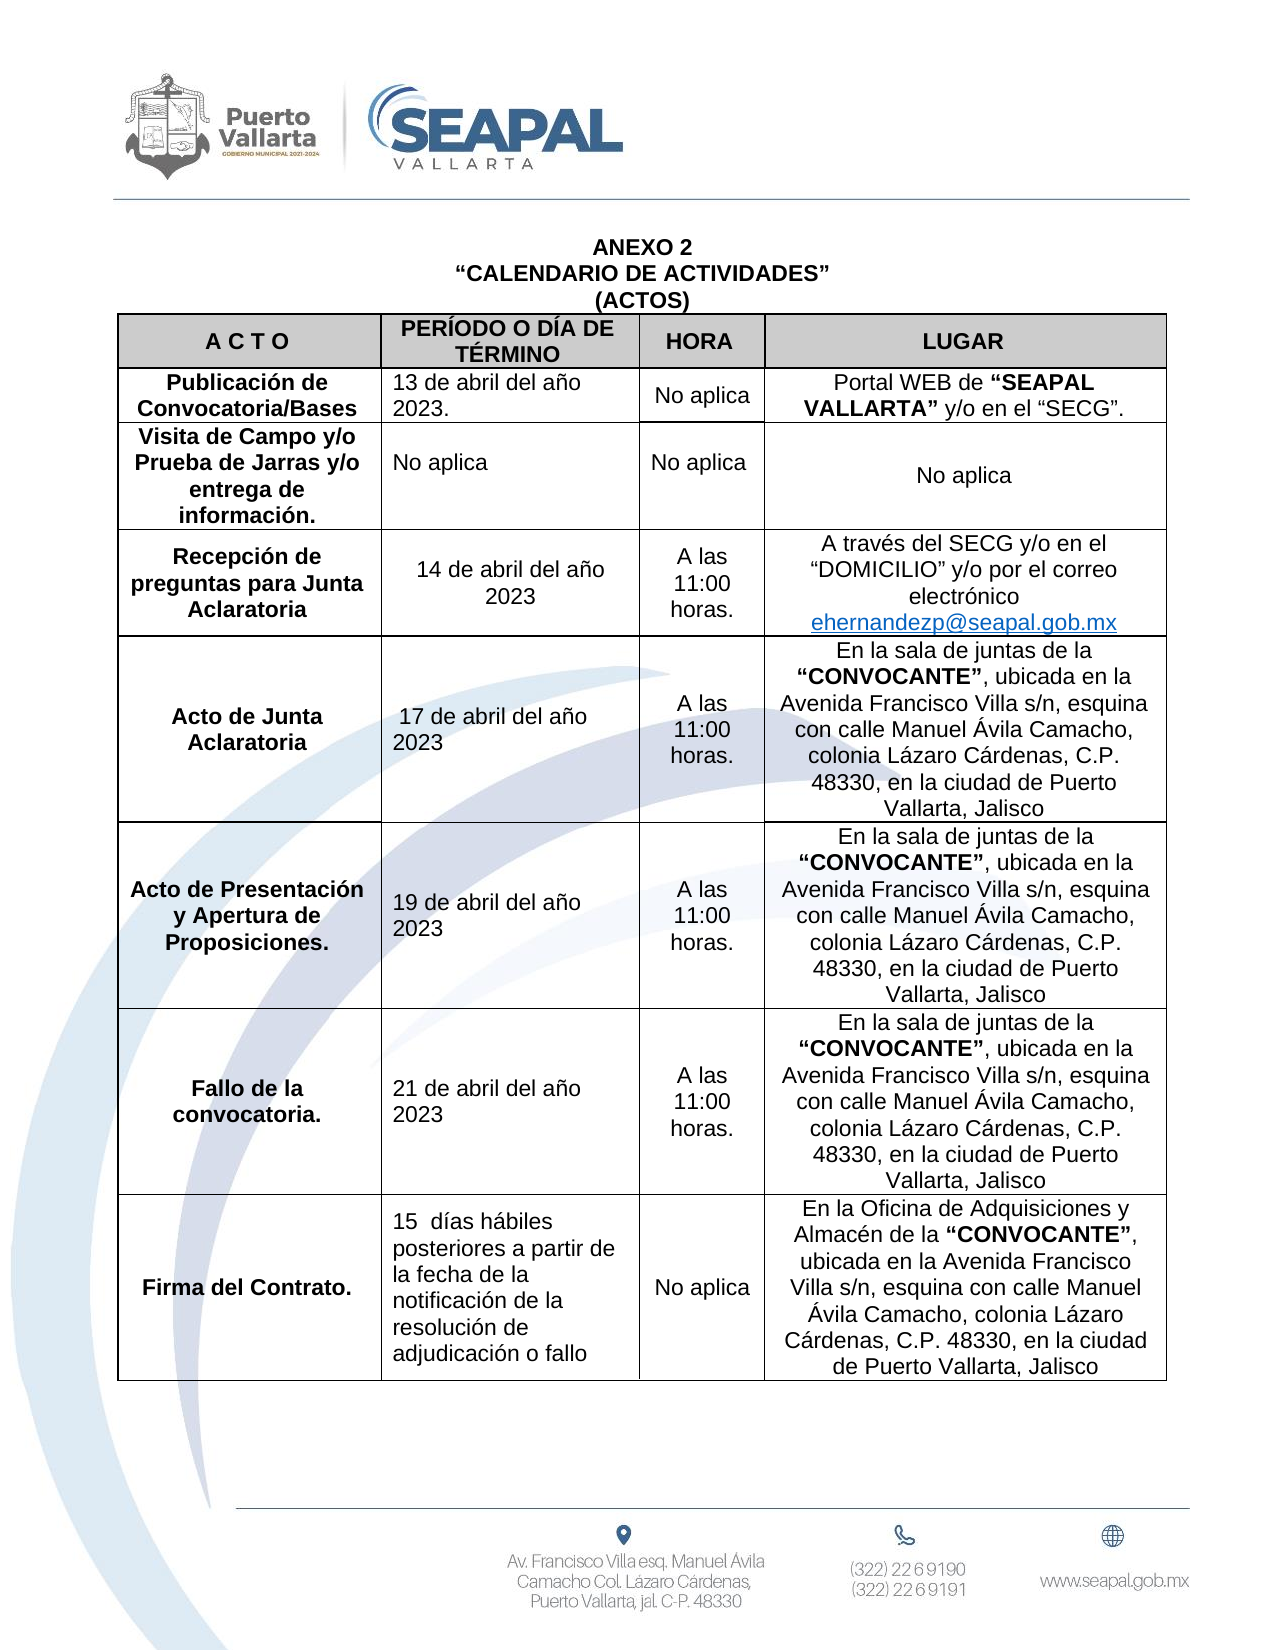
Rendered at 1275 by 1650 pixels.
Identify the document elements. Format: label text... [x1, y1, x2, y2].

table_cell 13 de abril del año 2023. [382, 369, 639, 421]
table_cell 21 de abril del año 2023 [382, 1009, 639, 1193]
table_cell No aplica [765, 423, 1166, 528]
table_header A C T O [119, 315, 380, 367]
table_header LUGAR [766, 315, 1166, 367]
table_cell 17 de abril del año 2023 [382, 637, 639, 821]
table_cell No aplica [640, 369, 764, 421]
table_cell A través del SECG y/o en el “DOMICILIO” y/o por el correo electrónico ehernandezp@seapal.gob.mx [765, 530, 1166, 635]
table_cell En la Oficina de Adquisiciones y Almacén de la “CONVOCANTE”, ubicada en la Avenida Francisco Villa s/n, esquina con calle Manuel Ávila Camacho, colonia Lázaro Cárdenas, C.P. 48330, en la ciudad de Puerto Vallarta, Jalisco [765, 1195, 1166, 1379]
table_cell Visita de Campo y/o Prueba de Jarras y/o entrega de información. [119, 423, 381, 528]
table_cell A las 11:00 horas. [640, 530, 764, 635]
table_cell 14 de abril del año 2023 [382, 530, 639, 635]
table_cell A las 11:00 horas. [640, 823, 764, 1007]
table_cell Firma del Contrato. [119, 1195, 381, 1379]
table_cell No aplica [640, 1195, 764, 1379]
table_cell En la sala de juntas de la “CONVOCANTE”, ubicada en la Avenida Francisco Villa s/n, esquina con calle Manuel Ávila Camacho, colonia Lázaro Cárdenas, C.P. 48330, en la ciudad de Puerto Vallarta, Jalisco [765, 637, 1166, 821]
table_cell 19 de abril del año 2023 [382, 823, 639, 1007]
table_cell Fallo de la convocatoria. [119, 1009, 381, 1193]
table_header HORA [640, 315, 764, 367]
table_header PERÍODO O DÍA DE TÉRMINO [382, 315, 639, 367]
table_cell 15 días hábiles posteriores a partir de la fecha de la notificación de la resolución de adjudicación o fallo [382, 1195, 639, 1379]
table_cell En la sala de juntas de la “CONVOCANTE”, ubicada en la Avenida Francisco Villa s/n, esquina con calle Manuel Ávila Camacho, colonia Lázaro Cárdenas, C.P. 48330, en la ciudad de Puerto Vallarta, Jalisco [765, 823, 1166, 1007]
table_cell Publicación de Convocatoria/Bases [119, 369, 381, 421]
table_cell A las 11:00 horas. [640, 637, 764, 821]
table_cell No aplica [640, 423, 764, 528]
table_cell Portal WEB de “SEAPAL VALLARTA” y/o en el “SECG”. [765, 369, 1166, 421]
table_cell Acto de Junta Aclaratoria [119, 637, 381, 821]
table_cell A las 11:00 horas. [640, 1009, 764, 1193]
text ANEXO 2 [118, 234, 1166, 260]
table_cell Recepción de preguntas para Junta Aclaratoria [119, 530, 381, 635]
table_cell No aplica [382, 423, 639, 528]
text (ACTOS) [118, 287, 1166, 313]
table_cell Acto de Presentación y Apertura de Proposiciones. [119, 823, 381, 1007]
picture [9, 0, 1275, 1650]
table_cell En la sala de juntas de la “CONVOCANTE”, ubicada en la Avenida Francisco Villa s/n, esquina con calle Manuel Ávila Camacho, colonia Lázaro Cárdenas, C.P. 48330, en la ciudad de Puerto Vallarta, Jalisco [765, 1009, 1166, 1193]
text “CALENDARIO DE ACTIVIDADES” [118, 260, 1166, 287]
